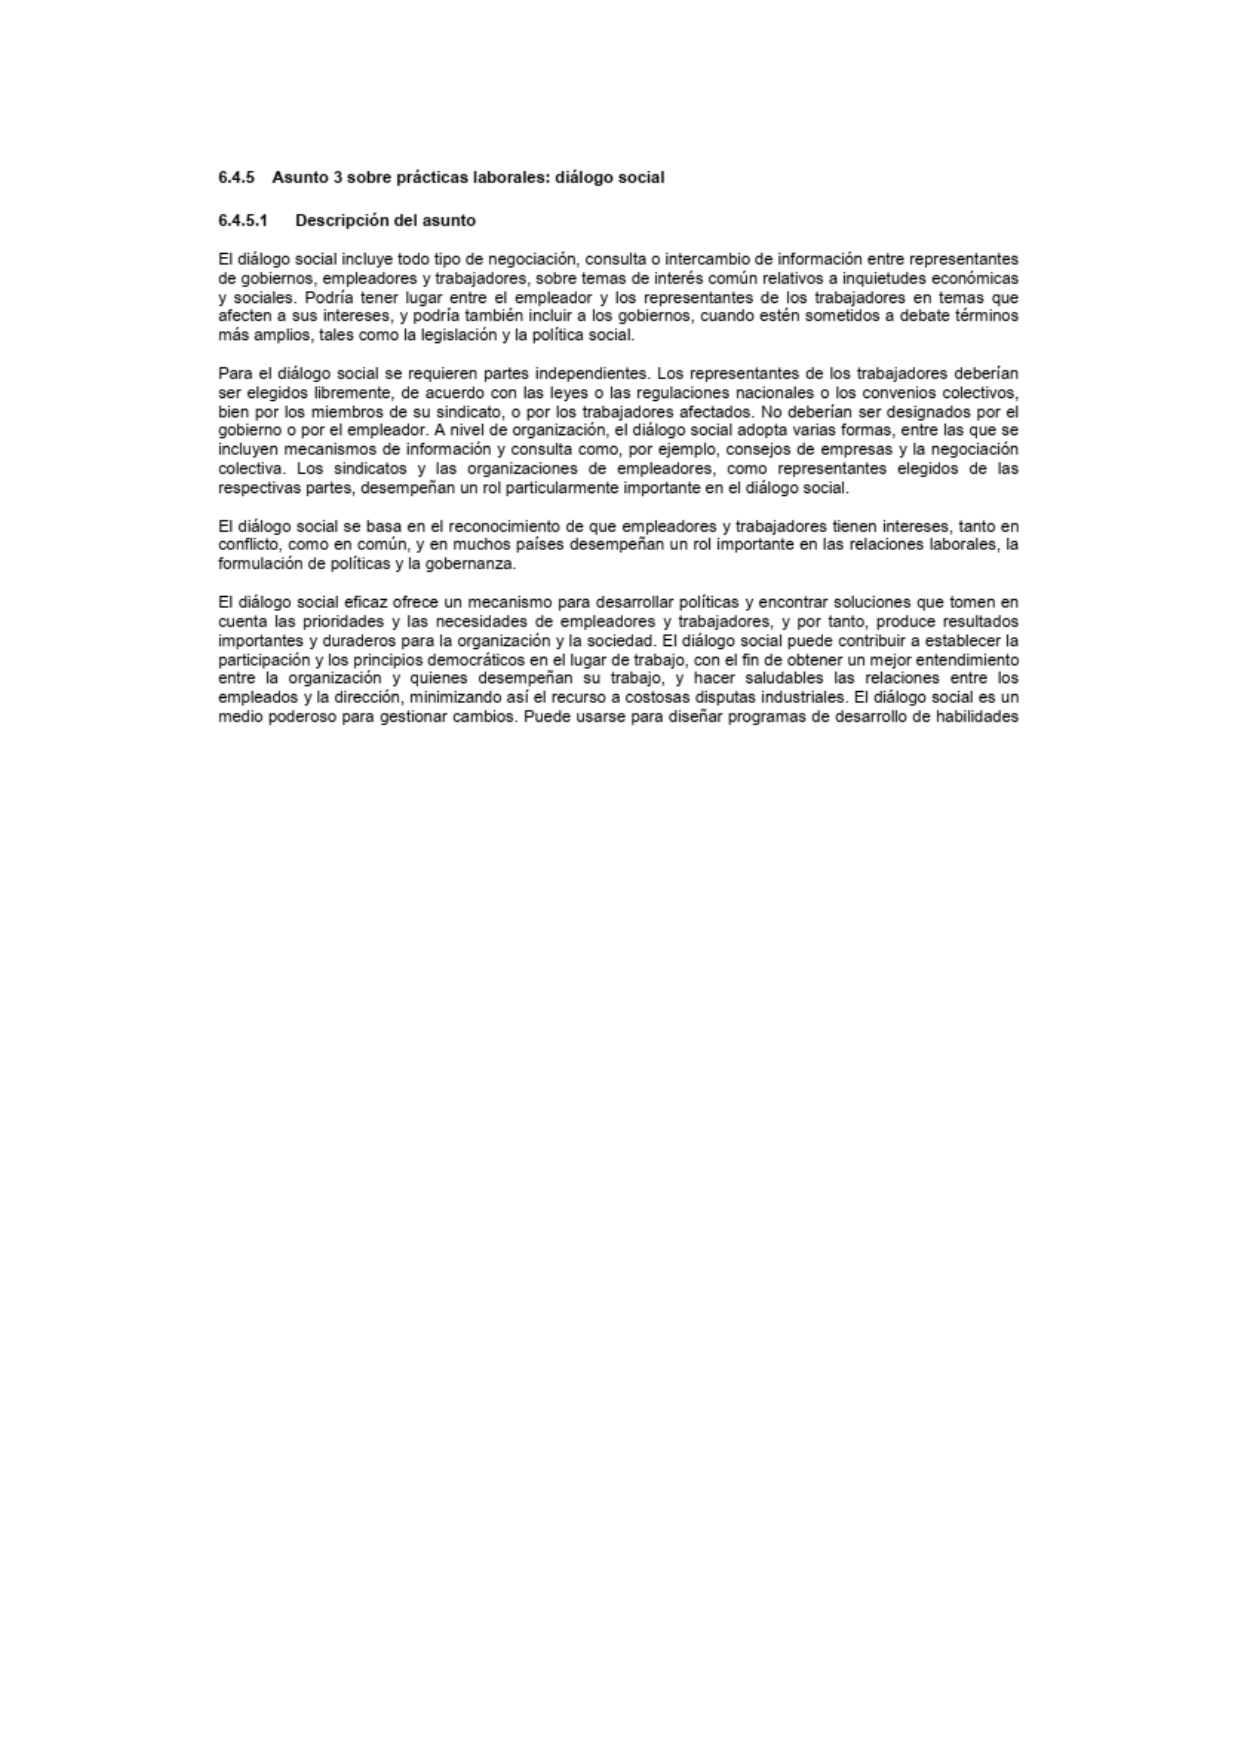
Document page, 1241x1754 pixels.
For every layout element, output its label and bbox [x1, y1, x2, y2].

picture [187, 150, 1053, 746]
